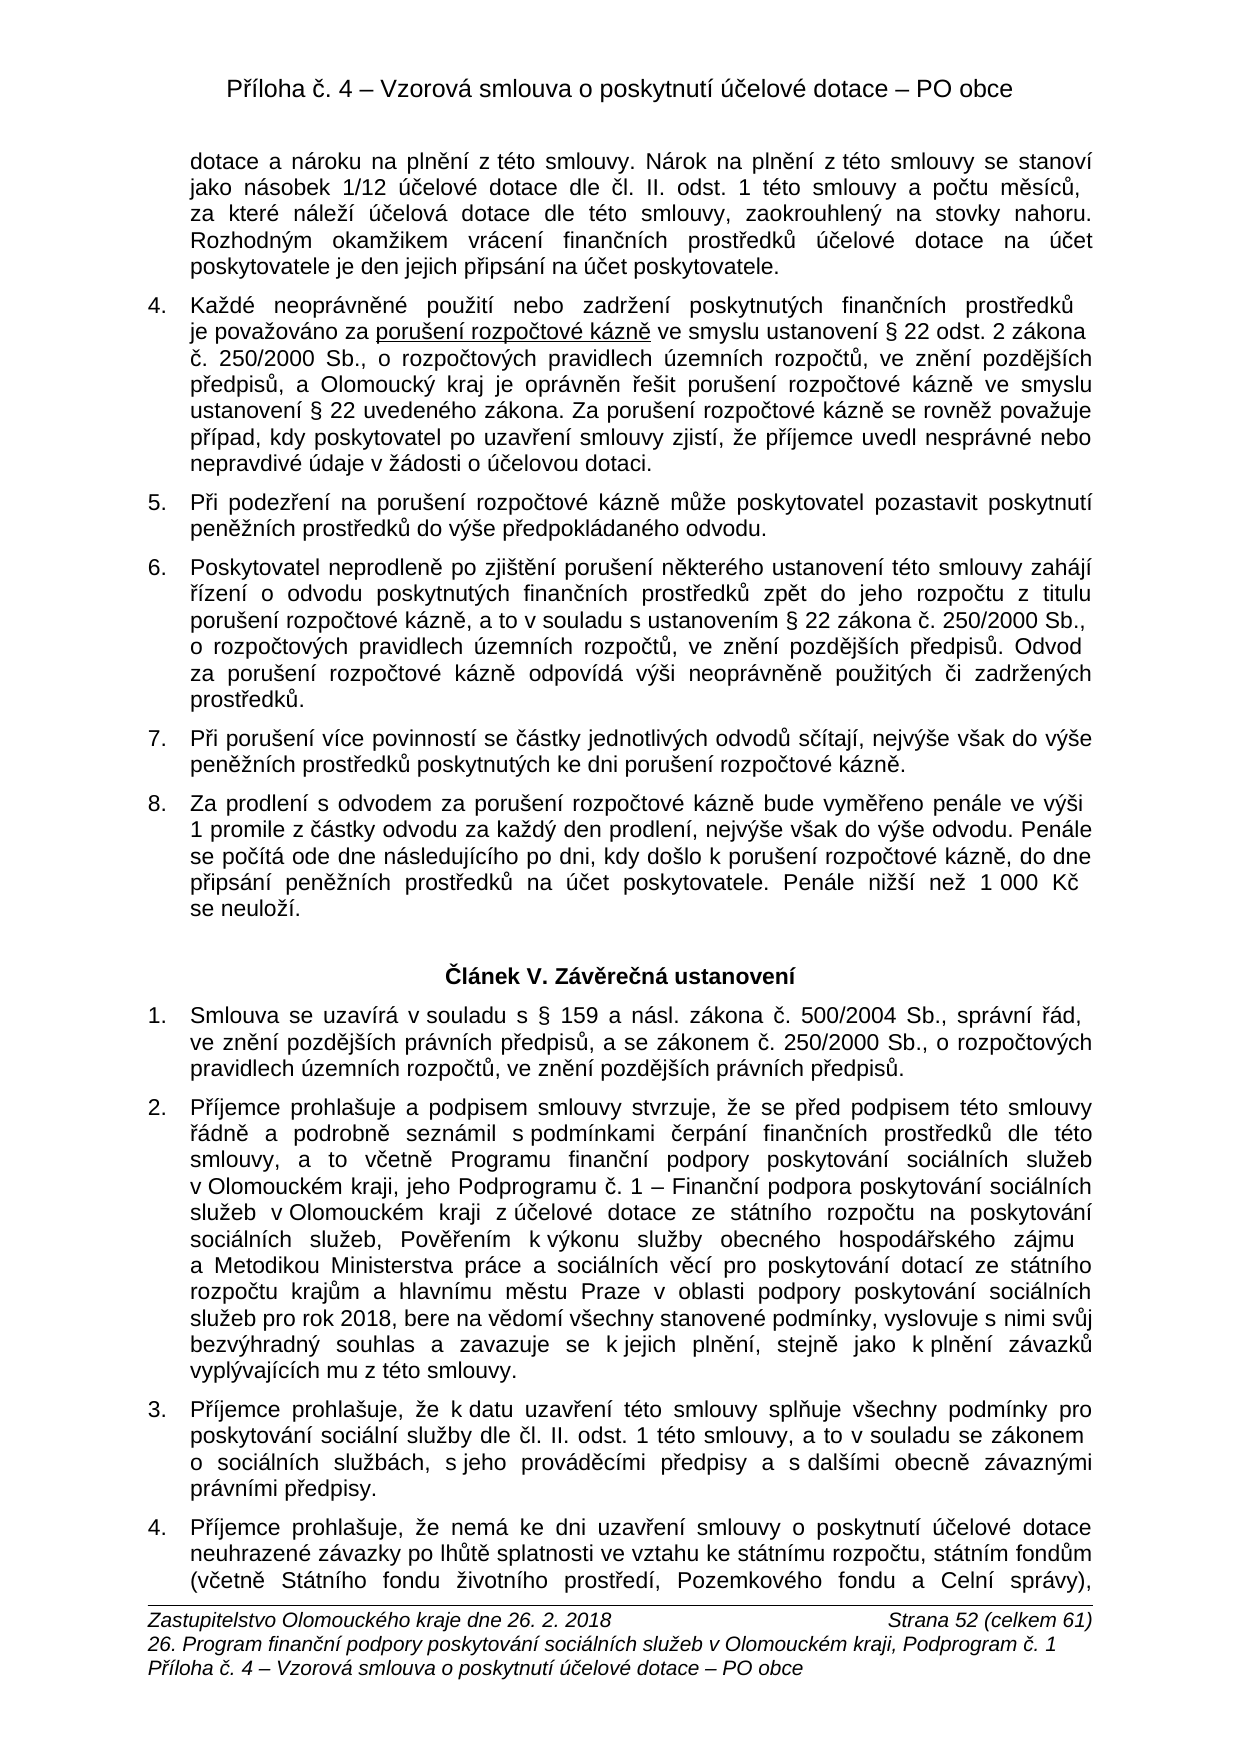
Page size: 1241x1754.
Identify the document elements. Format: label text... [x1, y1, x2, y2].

text 3. Příjemce prohlašuje, že k datu uzavření této smlouvy splňuje všechny podmínky pro poskytování sociální služby dle čl. II. odst. 1 této smlouvy, a to v souladu se zákonem o sociálních službách, s jeho prováděcími předpisy a s dalšími obecně závaznými právními předpisy. [148, 1396, 1093, 1502]
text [148, 148, 1093, 279]
text 4. Každé neoprávněné použití nebo zadržení poskytnutých finančních prostředků je považováno za porušení rozpočtové kázně ve smyslu ustanovení § 22 odst. 2 zákona č. 250/2000 Sb., o rozpočtových pravidlech územních rozpočtů, ve znění pozdějších předpisů, a Olomoucký kraj je oprávněn řešit porušení rozpočtové kázně ve smyslu ustanovení § 22 uvedeného zákona. Za porušení rozpočtové kázně se rovněž považuje případ, kdy poskytovatel po uzavření smlouvy zjistí, že příjemce uvedl nesprávné nebo nepravdivé údaje v žádosti o účelovou dotaci. [148, 292, 1093, 476]
text 1. Smlouva se uzavírá v souladu s § 159 a násl. zákona č. 500/2004 Sb., správní řád, ve znění pozdějších právních předpisů, a se zákonem č. 250/2000 Sb., o rozpočtových pravidlech územních rozpočtů, ve znění pozdějších právních předpisů. [148, 1002, 1093, 1081]
text 7. Při porušení více povinností se částky jednotlivých odvodů sčítají, nejvýše však do výše peněžních prostředků poskytnutých ke dni porušení rozpočtové kázně. [148, 725, 1093, 777]
text 8. Za prodlení s odvodem za porušení rozpočtové kázně bude vyměřeno penále ve výši 1 promile z částky odvodu za každý den prodlení, nejvýše však do výše odvodu. Penále se počítá ode dne následujícího po dni, kdy došlo k porušení rozpočtové kázně, do dne připsání peněžních prostředků na účet poskytovatele. Penále nižší než 1 000 Kč se neuloží. [148, 790, 1093, 922]
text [148, 1514, 1093, 1593]
text 6. Poskytovatel neprodleně po zjištění porušení některého ustanovení této smlouvy zahájí řízení o odvodu poskytnutých finančních prostředků zpět do jeho rozpočtu z titulu porušení rozpočtové kázně, a to v souladu s ustanovením § 22 zákona č. 250/2000 Sb., o rozpočtových pravidlech územních rozpočtů, ve znění pozdějších předpisů. Odvod za porušení rozpočtové kázně odpovídá výši neoprávněně použitých či zadržených prostředků. [148, 554, 1093, 712]
text Článek V. Závěrečná ustanovení [148, 963, 1093, 990]
text 2. Příjemce prohlašuje a podpisem smlouvy stvrzuje, že se před podpisem této smlouvy řádně a podrobně seznámil s podmínkami čerpání finančních prostředků dle této smlouvy, a to včetně Programu finanční podpory poskytování sociálních služeb v Olomouckém kraji, jeho Podprogramu č. 1 – Finanční podpora poskytování sociálních služeb v Olomouckém kraji z účelové dotace ze státního rozpočtu na poskytování sociálních služeb, Pověřením k výkonu služby obecného hospodářského zájmu a Metodikou Ministerstva práce a sociálních věcí pro poskytování dotací ze státního rozpočtu krajům a hlavnímu městu Praze v oblasti podpory poskytování sociálních služeb pro rok 2018, bere na vědomí všechny stanovené podmínky, vyslovuje s nimi svůj bezvýhradný souhlas a zavazuje se k jejich plnění, stejně jako k plnění závazků vyplývajících mu z této smlouvy. [148, 1094, 1093, 1384]
text 5. Při podezření na porušení rozpočtové kázně může poskytovatel pozastavit poskytnutí peněžních prostředků do výše předpokládaného odvodu. [148, 489, 1093, 542]
